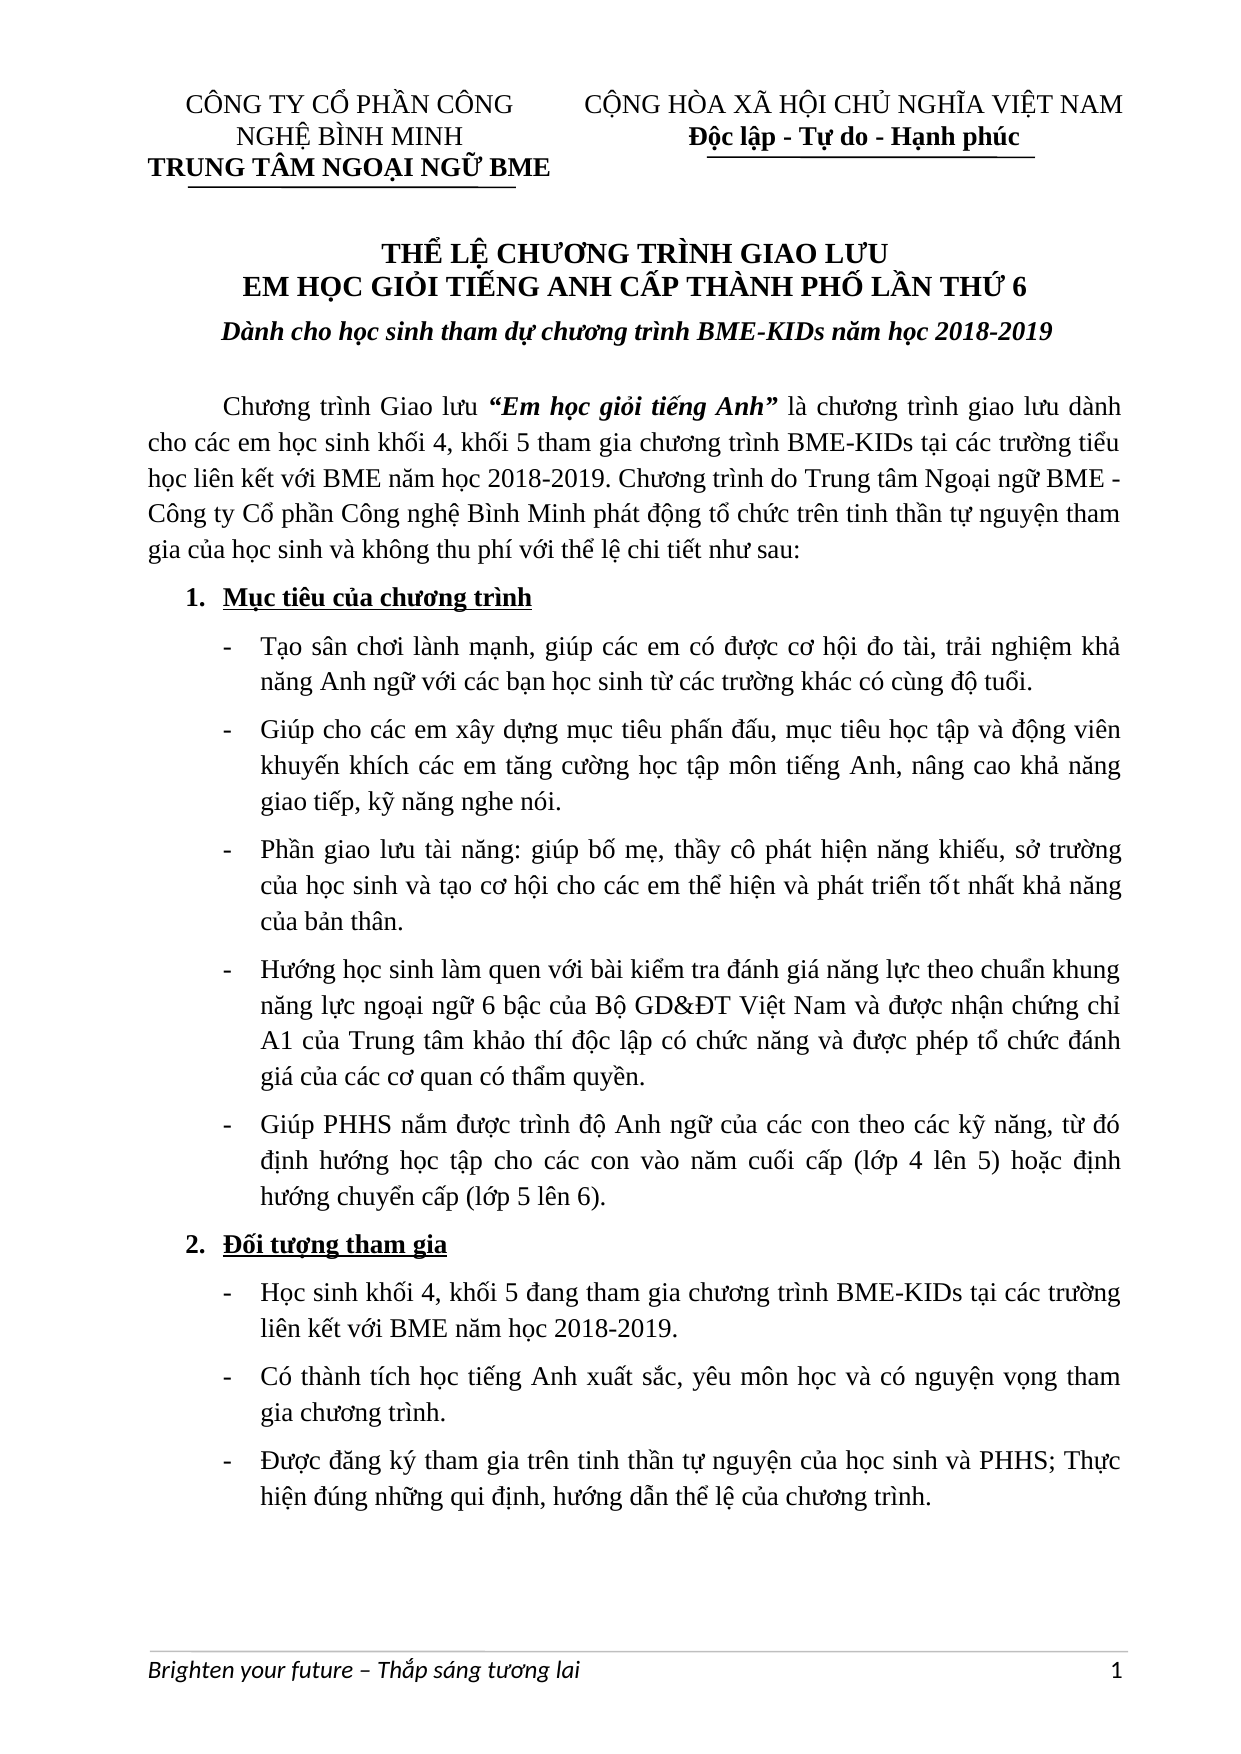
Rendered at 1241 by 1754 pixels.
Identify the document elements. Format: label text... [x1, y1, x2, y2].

table_header CỘNG HÒA XÃ HỘI CHỦ NGHĨA VIỆT NAM Độc lập - Tự do - Hạnh phúc [568, 89, 1139, 192]
list Tạo sân chơi lành mạnh, giúp các em có được cơ hội đo tài, trải nghiệm khả năng Anh ngữ với các bạn học sinh từ các trường khác có cùng độ tuổi. [223, 630, 1122, 697]
table_header CÔNG TY CỔ PHẦN CÔNG NGHỆ BÌNH MINH TRUNG TÂM NGOẠI NGỮ BME [130, 89, 568, 192]
text Chương trình Giao lưu “Em học giỏi tiếng Anh” là chương trình giao lưu dành cho các em học sinh khối 4, khối 5 tham gia chương trình BME-KIDs tại các trường tiểu học liên kết với BME năm học 2018-2019. Chương trình do Trung tâm Ngoại ngữ BME - Công ty Cổ phần Công nghệ Bình Minh phát động tổ chức trên tinh thần tự nguyện tham gia của học sinh và không thu phí với thể lệ chi tiết như sau: [148, 390, 1122, 564]
text THỂ LỆ CHƯƠNG TRÌNH GIAO LƯU [148, 236, 1122, 269]
list Phần giao lưu tài năng: giúp bố mẹ, thầy cô phát hiện năng khiếu, sở trường của học sinh và tạo cơ hội cho các em thể hiện và phát triển tốt nhất khả năng của bản thân. [223, 833, 1122, 936]
list Hướng học sinh làm quen với bài kiểm tra đánh giá năng lực theo chuẩn khung năng lực ngoại ngữ 6 bậc của Bộ GD&ĐT Việt Nam và được nhận chứng chỉ A1 của Trung tâm khảo thí độc lập có chức năng và được phép tổ chức đánh giá của các cơ quan có thẩm quyền. [223, 953, 1122, 1091]
list Được đăng ký tham gia trên tinh thần tự nguyện của học sinh và PHHS; Thực hiện đúng những qui định, hướng dẫn thể lệ của chương trình. [223, 1444, 1122, 1511]
list Giúp PHHS nắm được trình độ Anh ngữ của các con theo các kỹ năng, từ đó định hướng học tập cho các con vào năm cuối cấp (lớp 4 lên 5) hoặc định hướng chuyển cấp (lớp 5 lên 6). [223, 1108, 1122, 1211]
text EM HỌC GIỎI TIẾNG ANH CẤP THÀNH PHỐ LẦN THỨ 6 [148, 269, 1122, 303]
list Giúp cho các em xây dựng mục tiêu phấn đấu, mục tiêu học tập và động viên khuyến khích các em tăng cường học tập môn tiếng Anh, nâng cao khả năng giao tiếp, kỹ năng nghe nói. [223, 714, 1122, 816]
list Học sinh khối 4, khối 5 đang tham gia chương trình BME-KIDs tại các trường liên kết với BME năm học 2018-2019. [223, 1276, 1122, 1343]
list Mục tiêu của chương trình [185, 581, 1122, 613]
text Dành cho học sinh tham dự chương trình BME-KIDs năm học 2018-2019 [148, 316, 1122, 347]
list Đối tượng tham gia [185, 1228, 1122, 1259]
list Có thành tích học tiếng Anh xuất sắc, yêu môn học và có nguyện vọng tham gia chương trình. [223, 1360, 1122, 1427]
